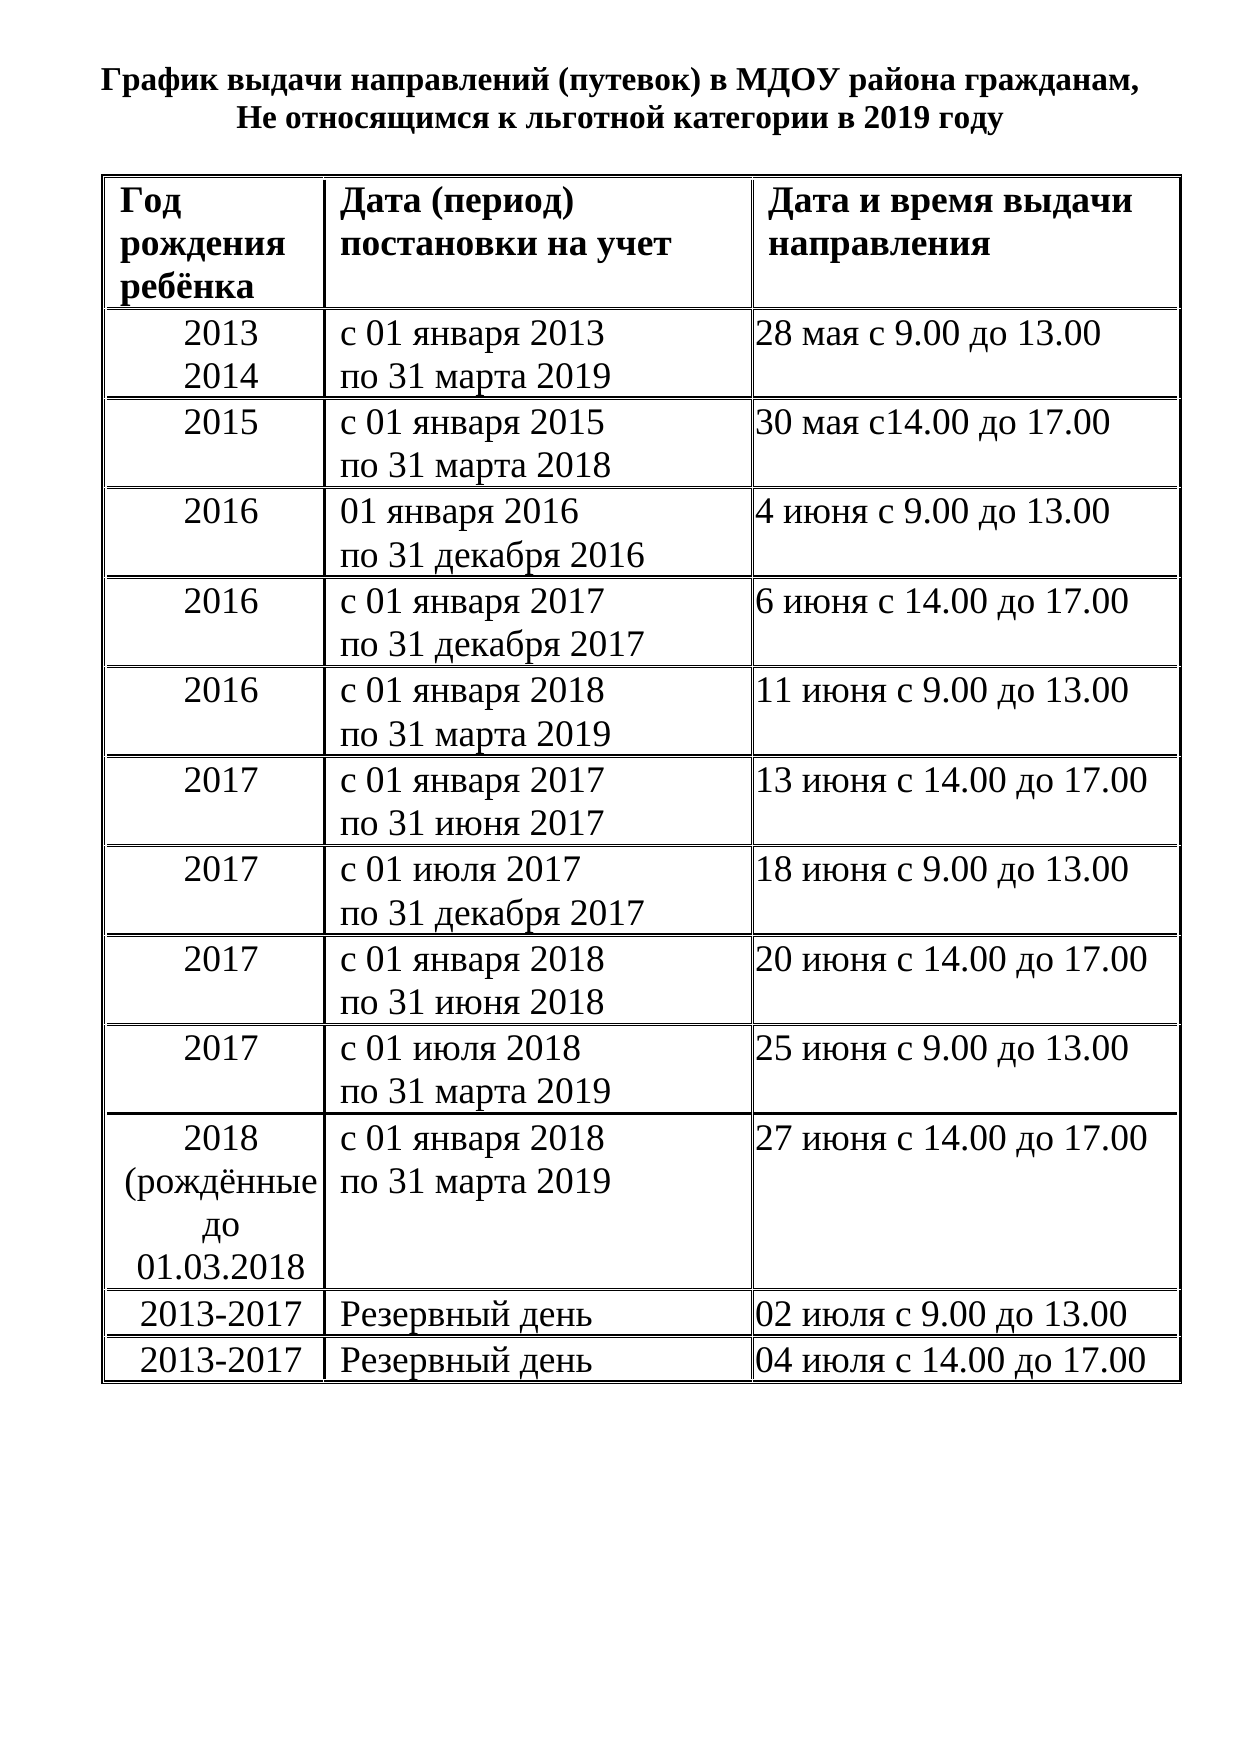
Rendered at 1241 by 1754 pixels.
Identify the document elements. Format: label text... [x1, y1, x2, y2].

table_cell 11 июня с 9.00 до 13.00 [754, 665, 1180, 754]
table_cell 2018 (рождённые до 01.03.2018 [105, 1112, 323, 1288]
table_cell с 01 января 2017 по 31 июня 2017 [326, 758, 751, 843]
table_cell 13 июня с 14.00 до 17.00 [754, 754, 1180, 843]
table_cell с 01 января 2018 по 31 июня 2018 [326, 937, 751, 1022]
table_cell 2017 [105, 1023, 323, 1112]
table_cell 18 июня с 9.00 до 13.00 [754, 844, 1180, 933]
table_cell 2013-2017 [103, 1288, 324, 1334]
table_cell 6 июня с 14.00 до 17.00 [754, 575, 1180, 664]
table_cell 30 мая с14.00 до 17.00 [754, 396, 1180, 486]
table_cell 2015 [105, 396, 323, 486]
table_cell с 01 января 2018 по 31 марта 2019 [326, 668, 751, 754]
table_cell с 01 января 2015 по 31 марта 2018 [326, 400, 751, 486]
table_cell 4 июня с 9.00 до 13.00 [753, 486, 1181, 575]
table_header Дата и время выдачи направления [753, 178, 1179, 307]
table_cell 27 июня с 14.00 до 17.00 [754, 1112, 1179, 1288]
table_cell 2013-2017 [105, 1334, 324, 1380]
table_header Год рождения ребёнка [105, 176, 324, 307]
table_cell 01 января 2016 по 31 декабря 2016 [326, 489, 751, 575]
table_cell с 01 января 2013 по 31 марта 2019 [326, 310, 751, 396]
table_header Дата (период) постановки на учет [324, 178, 752, 307]
table_cell Резервный день [326, 1291, 751, 1334]
table_cell Резервный день [324, 1338, 752, 1380]
table_cell 2016 [105, 575, 323, 664]
table_cell 2017 [105, 933, 323, 1022]
text График выдачи направлений (путевок) в МДОУ района гражданам, [59, 59, 1181, 97]
table_cell 2016 [105, 665, 323, 754]
table_cell с 01 января 2018 по 31 марта 2019 [326, 1115, 751, 1288]
table_cell 2017 [105, 754, 323, 843]
table_cell с 01 января 2017 по 31 декабря 2017 [326, 579, 751, 664]
table_cell 2016 [103, 486, 324, 575]
table_cell 25 июня с 9.00 до 13.00 [754, 1023, 1180, 1112]
table_cell с 01 июля 2017 по 31 декабря 2017 [326, 847, 751, 933]
table_cell 04 июля с 14.00 до 17.00 [753, 1334, 1180, 1380]
table_cell 2017 [105, 844, 323, 933]
table_cell 2013 2014 [103, 307, 324, 396]
table_cell 02 июля с 9.00 до 13.00 [753, 1288, 1181, 1334]
table_cell с 01 июля 2018 по 31 марта 2019 [326, 1026, 751, 1112]
text Не относящимся к льготной категории в 2019 году [59, 97, 1181, 136]
table_cell 28 мая с 9.00 до 13.00 [753, 307, 1181, 396]
table_cell 20 июня с 14.00 до 17.00 [754, 933, 1180, 1022]
